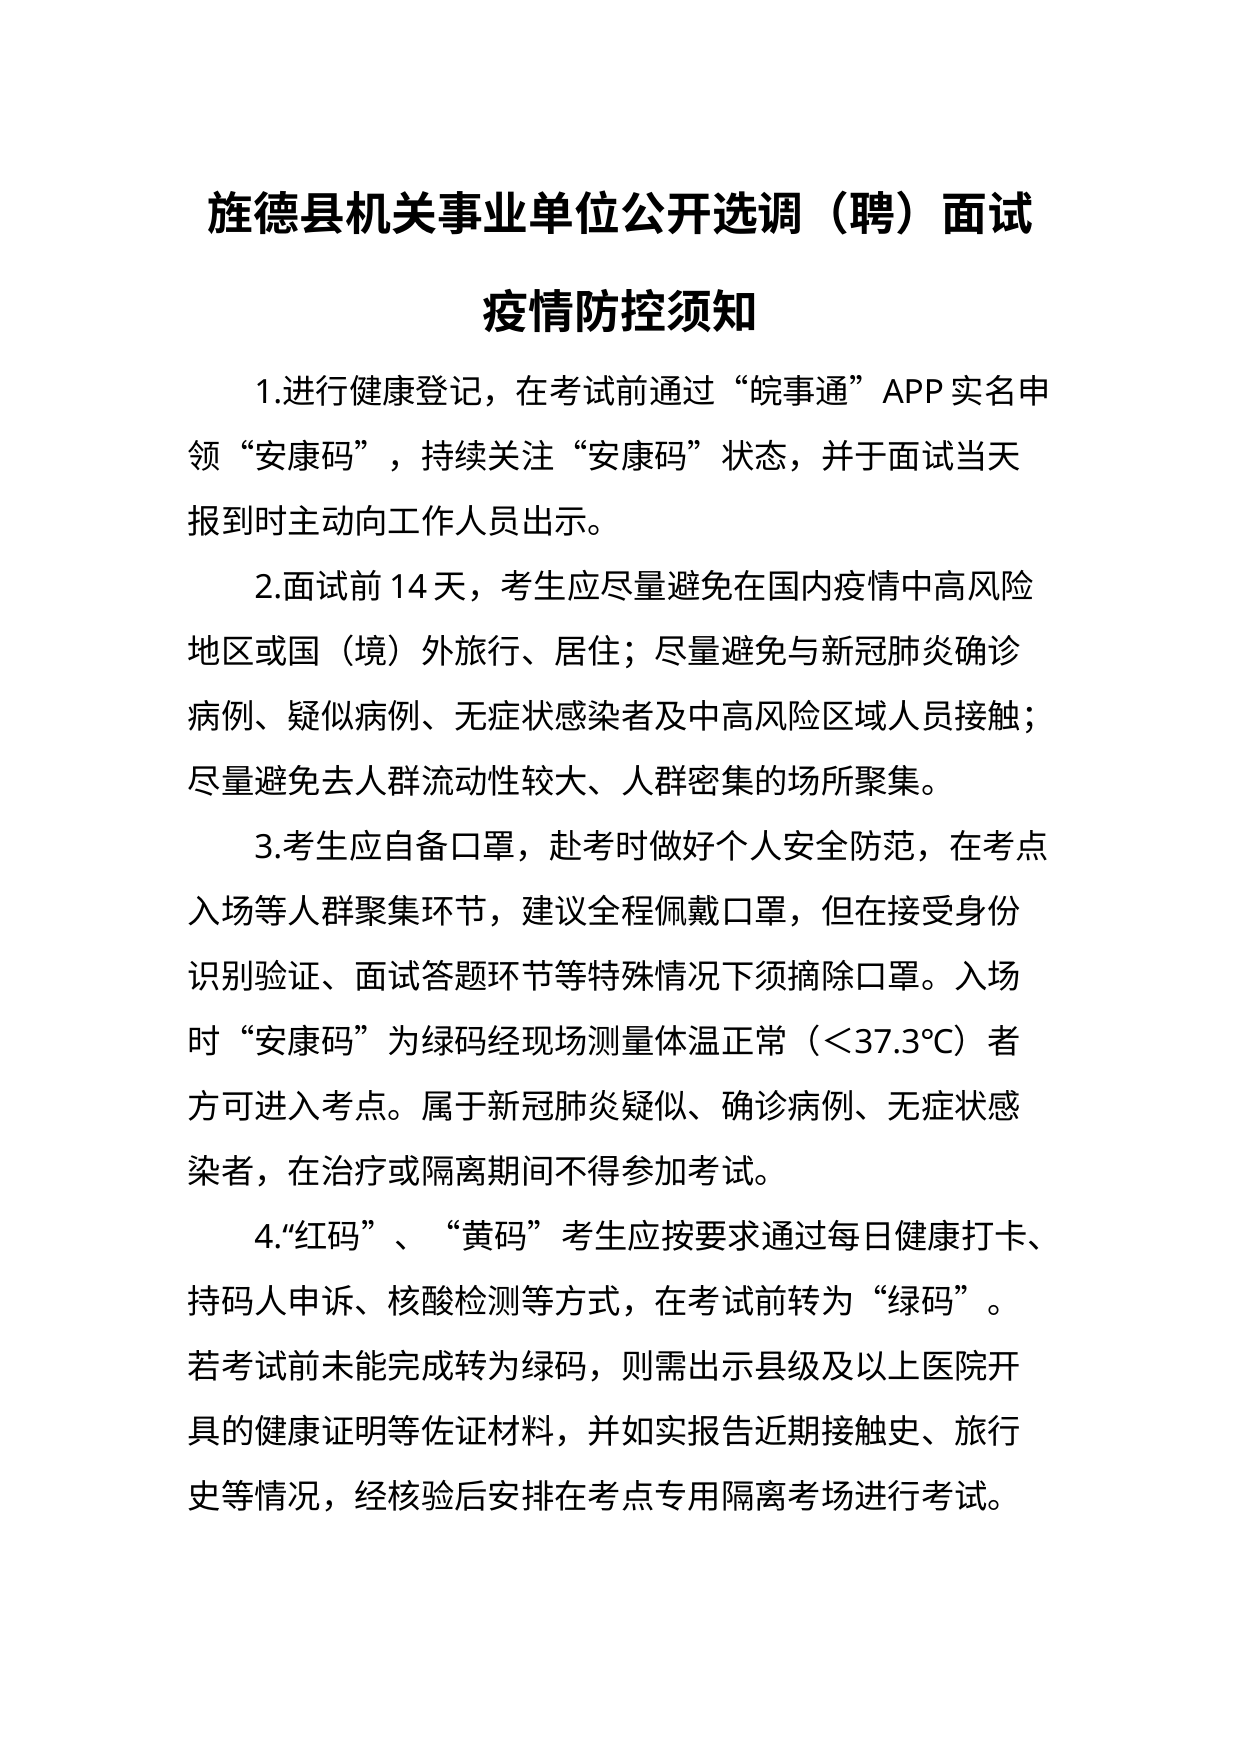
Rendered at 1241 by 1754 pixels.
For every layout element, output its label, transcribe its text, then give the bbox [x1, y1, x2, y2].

text 2.面试前14天，考生应尽量避免在国内疫情中高风险地区或国（境）外旅行、居住；尽量避免与新冠肺炎确诊病例、疑似病例、无症状感染者及中高风险区域人员接触；尽量避免去人群流动性较大、人群密集的场所聚集。 [187, 552, 1053, 812]
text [187, 1202, 1053, 1527]
text 3.考生应自备口罩，赴考时做好个人安全防范，在考点入场等人群聚集环节，建议全程佩戴口罩，但在接受身份识别验证、面试答题环节等特殊情况下须摘除口罩。入场时“安康码”为绿码经现场测量体温正常（＜37.3℃）者方可进入考点。属于新冠肺炎疑似、确诊病例、无症状感染者，在治疗或隔离期间不得参加考试。 [187, 812, 1053, 1202]
text 旌德县机关事业单位公开选调（聘）面试疫情防控须知 [187, 162, 1053, 357]
text 1.进行健康登记，在考试前通过“皖事通”APP实名申领“安康码”，持续关注“安康码”状态，并于面试当天报到时主动向工作人员出示。 [187, 357, 1053, 552]
